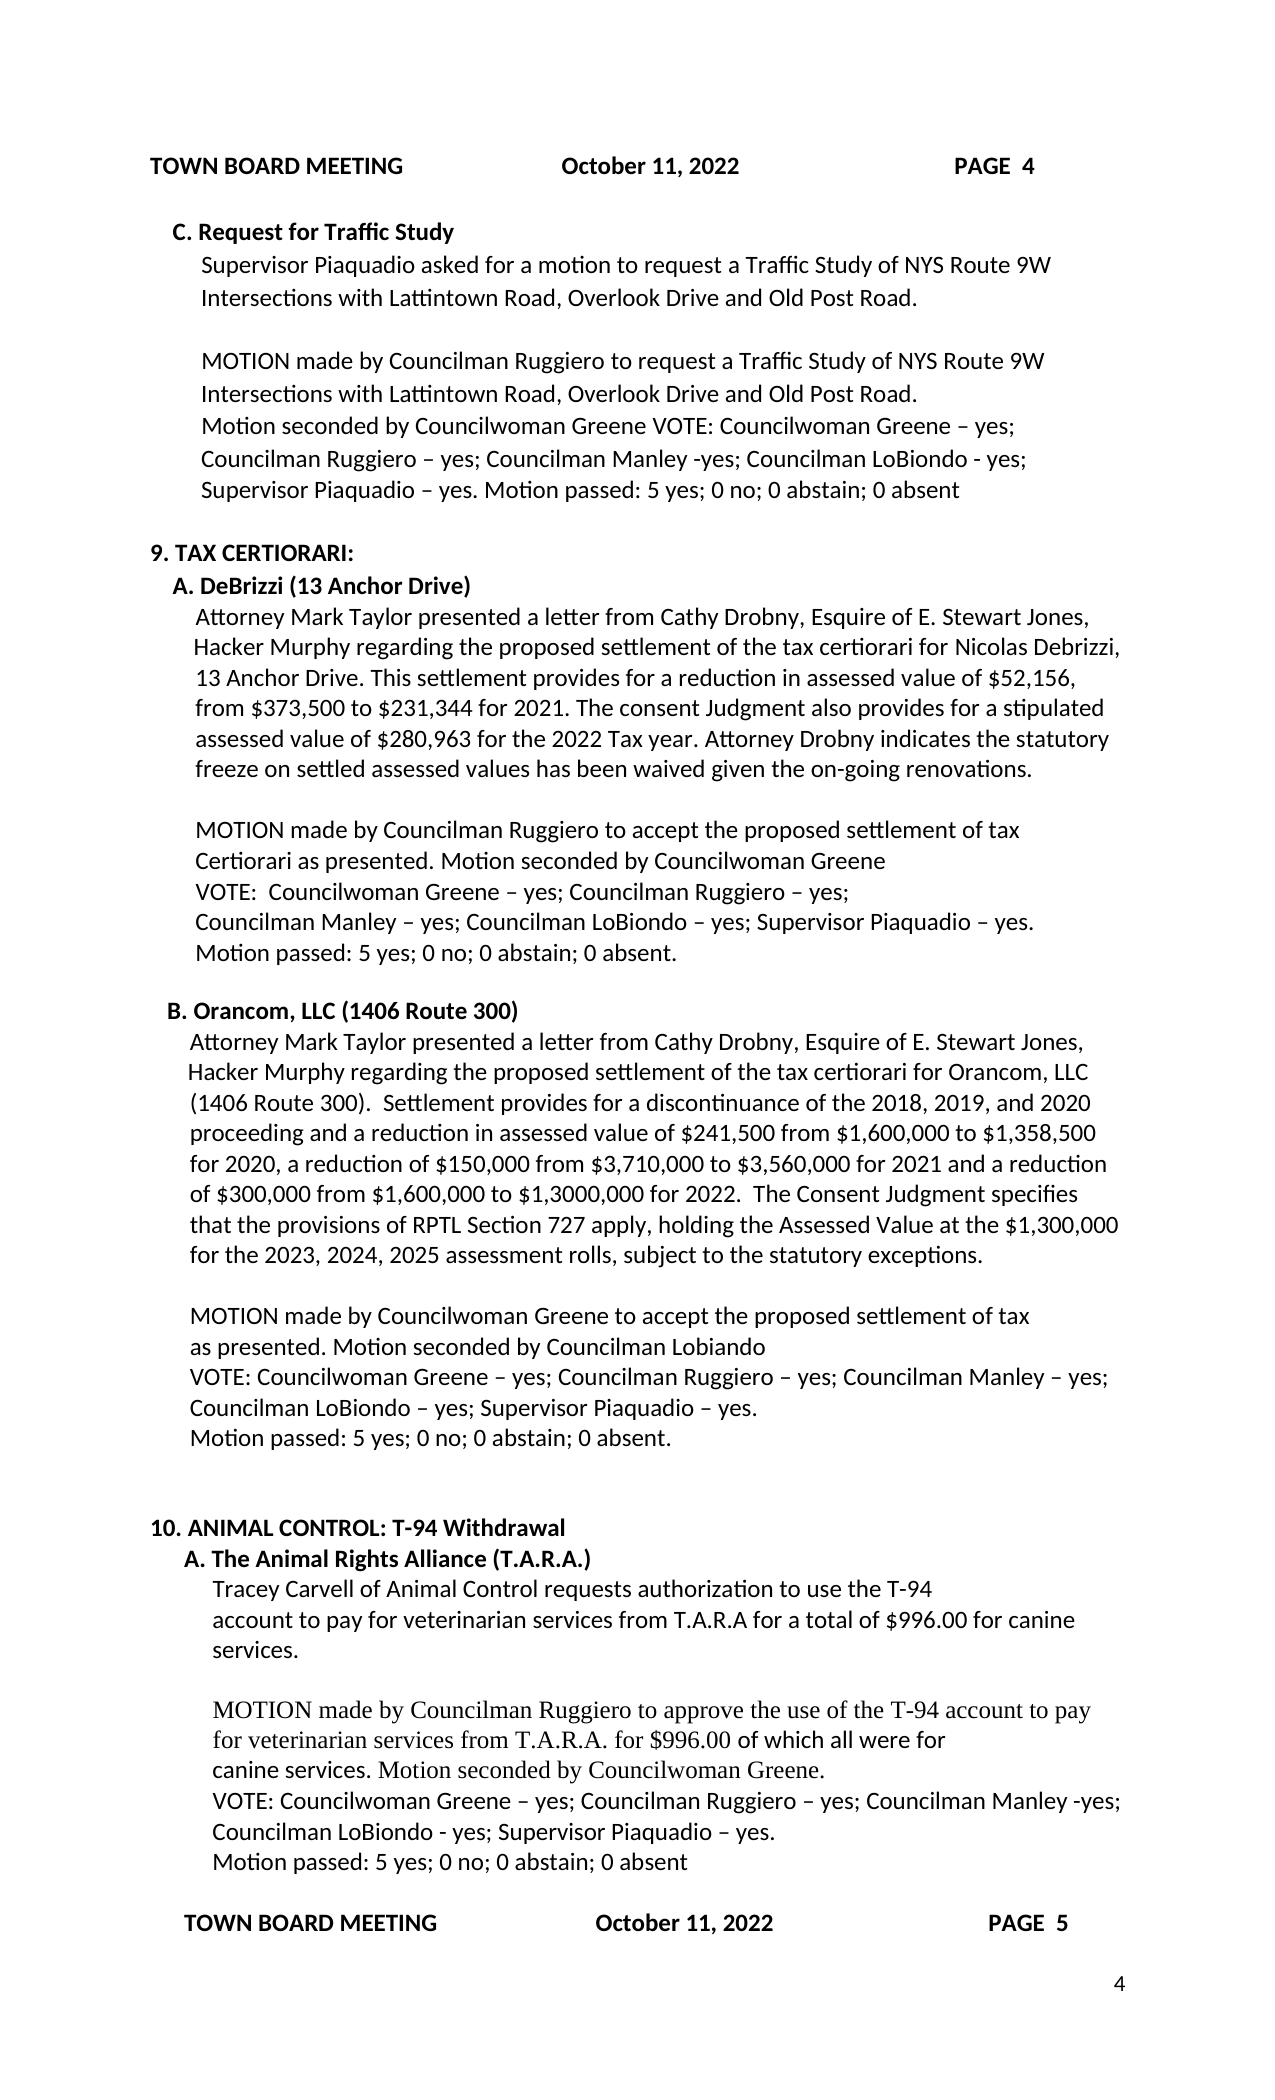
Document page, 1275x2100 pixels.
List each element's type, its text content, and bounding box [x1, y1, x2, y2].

text 10. ANIMAL CONTROL: T-94 Withdrawal [150, 1512, 1125, 1543]
text Motion passed: 5 yes; 0 no; 0 abstain; 0 absent [150, 1846, 1125, 1877]
text Supervisor Piaquadio – yes. Motion passed: 5 yes; 0 no; 0 abstain; 0 absent [150, 474, 1125, 504]
text for 2020, a reduction of $150,000 from $3,710,000 to $3,560,000 for 2021 and a reduction [150, 1148, 1125, 1178]
text as presented. Motion seconded by Councilman Lobiando [150, 1331, 1125, 1361]
text MOTION made by Councilman Ruggiero to request a Traffic Study of NYS Route 9W [150, 345, 1125, 375]
text of $300,000 from $1,600,000 to $1,3000,000 for 2022. The Consent Judgment specifies [150, 1178, 1125, 1209]
text VOTE: Councilwoman Greene – yes; Councilman Ruggiero – yes; Councilman Manley -yes; [150, 1785, 1125, 1816]
text Attorney Mark Taylor presented a letter from Cathy Drobny, Esquire of E. Stewart Jones, [150, 601, 1125, 631]
text for the 2023, 2024, 2025 assessment rolls, subject to the statutory exceptions. [150, 1239, 1125, 1270]
text assessed value of $280,963 for the 2022 Tax year. Attorney Drobny indicates the statutory [150, 723, 1125, 753]
text Motion passed: 5 yes; 0 no; 0 abstain; 0 absent. [150, 1422, 1125, 1453]
text canine services. Motion seconded by Councilwoman Greene. [150, 1755, 1125, 1785]
text C. Request for Traffic Study [150, 216, 1125, 246]
text TOWN BOARD MEETING October 11, 2022 PAGE 5 [150, 1907, 1125, 1938]
text A. The Animal Rights Alliance (T.A.R.A.) [150, 1543, 1125, 1573]
text for veterinarian services from T.A.R.A. for $996.00 of which all were for [150, 1724, 1125, 1755]
text (1406 Route 300). Settlement provides for a discontinuance of the 2018, 2019, and 2020 [150, 1087, 1125, 1117]
text Certiorari as presented. Motion seconded by Councilwoman Greene [150, 845, 1125, 876]
text VOTE: Councilwoman Greene – yes; Councilman Ruggiero – yes; [150, 876, 1125, 906]
text Supervisor Piaquadio asked for a motion to request a Traffic Study of NYS Route 9W [150, 249, 1125, 279]
text Intersections with Lattintown Road, Overlook Drive and Old Post Road. [150, 282, 1125, 312]
text account to pay for veterinarian services from T.A.R.A for a total of $996.00 for canine [150, 1604, 1125, 1634]
text Hacker Murphy regarding the proposed settlement of the tax certiorari for Nicolas Debrizzi, [150, 631, 1125, 662]
text proceeding and a reduction in assessed value of $241,500 from $1,600,000 to $1,358,500 [150, 1117, 1125, 1148]
text Councilman LoBiondo - yes; Supervisor Piaquadio – yes. [150, 1816, 1125, 1846]
text Motion passed: 5 yes; 0 no; 0 abstain; 0 absent. [150, 937, 1125, 967]
text Hacker Murphy regarding the proposed settlement of the tax certiorari for Orancom, LLC [150, 1056, 1125, 1087]
text Councilman Manley – yes; Councilman LoBiondo – yes; Supervisor Piaquadio – yes. [150, 906, 1125, 937]
text VOTE: Councilwoman Greene – yes; Councilman Ruggiero – yes; Councilman Manley – yes; [150, 1361, 1125, 1392]
text Tracey Carvell of Animal Control requests authorization to use the T-94 [150, 1573, 1125, 1604]
text MOTION made by Councilman Ruggiero to accept the proposed settlement of tax [150, 814, 1125, 845]
text TOWN BOARD MEETING October 11, 2022 PAGE 4 [150, 150, 1125, 181]
text services. [150, 1634, 1125, 1665]
text Motion seconded by Councilwoman Greene VOTE: Councilwoman Greene – yes; [150, 411, 1125, 441]
text 9. TAX CERTIORARI: [150, 537, 1125, 568]
text Attorney Mark Taylor presented a letter from Cathy Drobny, Esquire of E. Stewart Jones, [150, 1026, 1125, 1056]
text Councilman Ruggiero – yes; Councilman Manley -yes; Councilman LoBiondo - yes; [150, 443, 1125, 474]
text 13 Anchor Drive. This settlement provides for a reduction in assessed value of $52,156, [150, 662, 1125, 692]
text Intersections with Lattintown Road, Overlook Drive and Old Post Road. [150, 378, 1125, 408]
text A. DeBrizzi (13 Anchor Drive) [150, 570, 1125, 601]
text MOTION made by Councilman Ruggiero to approve the use of the T-94 account to pay [150, 1695, 1125, 1724]
text Councilman LoBiondo – yes; Supervisor Piaquadio – yes. [150, 1392, 1125, 1422]
text B. Orancom, LLC (1406 Route 300) [150, 995, 1125, 1026]
text MOTION made by Councilwoman Greene to accept the proposed settlement of tax [150, 1300, 1125, 1331]
text freeze on settled assessed values has been waived given the on-going renovations. [150, 753, 1125, 784]
text from $373,500 to $231,344 for 2021. The consent Judgment also provides for a stipulated [150, 692, 1125, 723]
text that the provisions of RPTL Section 727 apply, holding the Assessed Value at the $1,300,000 [150, 1209, 1125, 1239]
